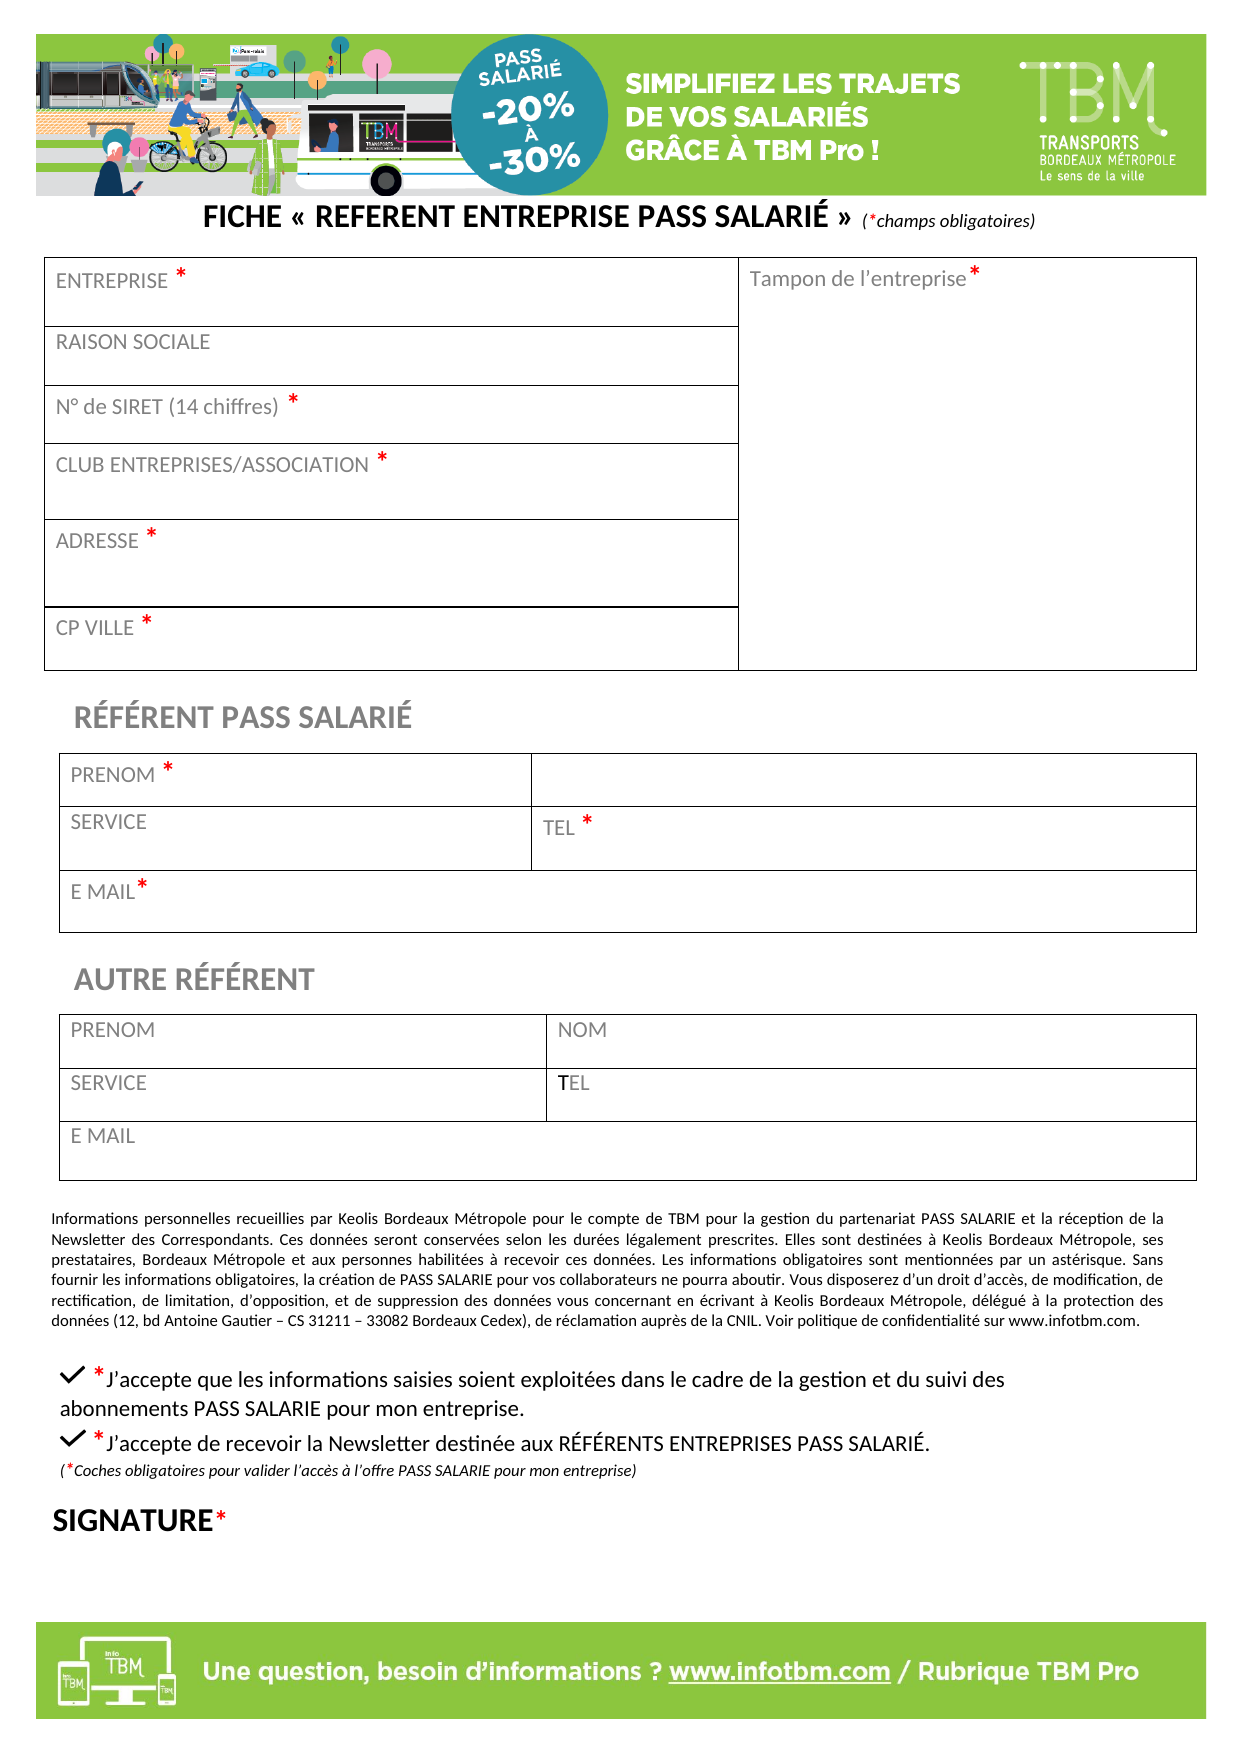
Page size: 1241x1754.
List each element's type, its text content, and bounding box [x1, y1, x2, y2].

table_cell SERVICE [60, 1069, 546, 1121]
table_cell E MAIL* [60, 871, 1196, 932]
table_cell TEL * [532, 807, 1196, 870]
picture [36, 1622, 1207, 1719]
picture [36, 34, 1207, 196]
text FICHE « REFERENT ENTREPRISE PASS SALARIÉ » (*champs obligatoires) [0, 196, 1240, 236]
table_header ENTREPRISE * [45, 258, 738, 326]
table_header PRENOM * [60, 754, 531, 806]
table_cell SERVICE [60, 807, 531, 870]
text AUTRE RÉFÉRENT [0, 958, 1240, 998]
table_cell N° de SIRET (14 chiffres) * [45, 386, 738, 443]
table_header PRENOM [60, 1015, 546, 1067]
table_cell TEL [547, 1069, 1196, 1121]
table_cell CP VILLE * [45, 608, 738, 670]
table_cell CLUB ENTREPRISES/ASSOCIATION * [45, 444, 738, 519]
picture [59, 1426, 87, 1451]
table_header Tampon de l’entreprise* [739, 258, 1196, 670]
text RÉFÉRENT PASS SALARIÉ [0, 696, 1240, 737]
table_cell RAISON SOCIALE [45, 327, 738, 385]
table_cell E MAIL [60, 1122, 1196, 1180]
picture [59, 1361, 85, 1388]
table_header NOM * [532, 754, 1196, 806]
table_cell ADRESSE * [45, 520, 738, 606]
table_header NOM [547, 1015, 1196, 1067]
